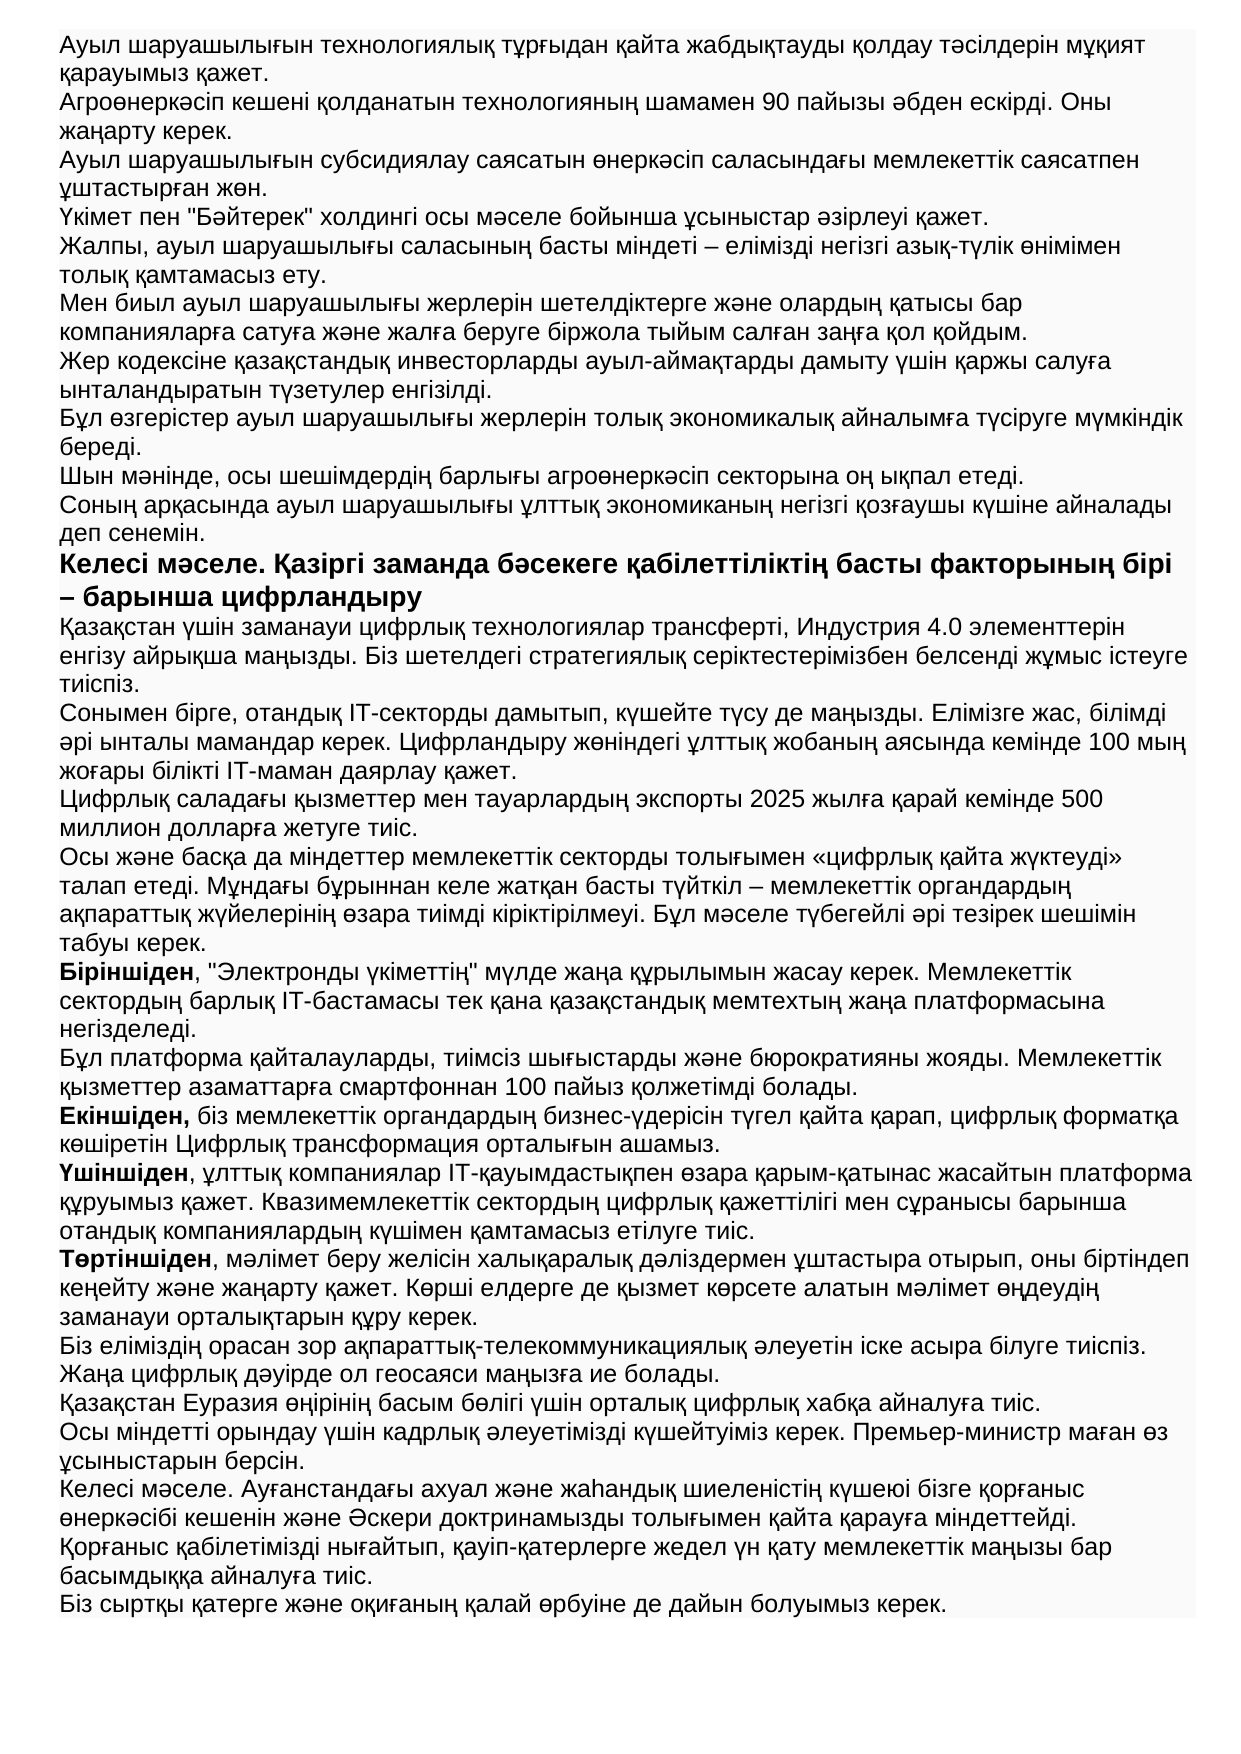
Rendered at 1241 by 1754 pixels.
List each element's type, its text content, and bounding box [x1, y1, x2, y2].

text Біз сыртқы қатерге және оқиғаның қалай өрбуіне де дайын болуымыз керек. [59, 1589, 1196, 1618]
text Мен биыл ауыл шаруашылығы жерлерін шетелдіктерге және олардың қатысы бар компанияларға сатуға және жалға беруге біржола тыйым салған заңға қол қойдым. [59, 288, 1196, 346]
text Екіншіден, біз мемлекеттік органдардың бизнес-үдерісін түгел қайта қарап, цифрлық форматқа көшіретін Цифрлық трансформация орталығын ашамыз. [59, 1101, 1196, 1158]
text Осы және басқа да міндеттер мемлекеттік секторды толығымен «цифрлық қайта жүктеуді» талап етеді. Мұндағы бұрыннан келе жатқан басты түйткіл – мемлекеттік органдардың ақпараттық жүйелерінің өзара тиімді кіріктірілмеуі. Бұл мәселе түбегейлі әрі тезірек шешімін табуы керек. [59, 842, 1196, 957]
text Жер кодексіне қазақстандық инвесторларды ауыл-аймақтарды дамыту үшін қаржы салуға ынталандыратын түзетулер енгізілді. [59, 346, 1196, 403]
text Цифрлық саладағы қызметтер мен тауарлардың экспорты 2025 жылға қарай кемінде 500 миллион долларға жетуге тиіс. [59, 784, 1196, 842]
text Қорғаныс қабілетімізді нығайтып, қауіп-қатерлерге жедел үн қату мемлекеттік маңызы бар басымдыққа айналуға тиіс. [59, 1532, 1196, 1589]
text Жалпы, ауыл шаруашылығы саласының басты міндеті – елімізді негізгі азық-түлік өнімімен толық қамтамасыз ету. [59, 231, 1196, 288]
text Агроөнеркәсіп кешені қолданатын технологияның шамамен 90 пайызы әбден ескірді. Оны жаңарту керек. [59, 87, 1196, 144]
text Бұл өзгерістер ауыл шаруашылығы жерлерін толық экономикалық айналымға түсіруге мүмкіндік береді. [59, 403, 1196, 461]
text Келесі мәселе. Ауғанстандағы ахуал және жаһандық шиеленістің күшеюі бізге қорғаныс өнеркәсібі кешенін және Әскери доктринамызды толығымен қайта қарауға міндеттейді. [59, 1474, 1196, 1532]
text Үшіншіден, ұлттық компаниялар ІТ-қауымдастықпен өзара қарым-қатынас жасайтын платформа құруымыз қажет. Квазимемлекеттік сектордың цифрлық қажеттілігі мен сұранысы барынша отандық компаниялардың күшімен қамтамасыз етілуге тиіс. [59, 1158, 1196, 1244]
text Төртіншіден, мәлімет беру желісін халықаралық дәліздермен ұштастыра отырып, оны біртіндеп кеңейту және жаңарту қажет. Көрші елдерге де қызмет көрсете алатын мәлімет өңдеудің заманауи орталықтарын құру керек. [59, 1244, 1196, 1331]
text Шын мәнінде, осы шешімдердің барлығы агроөнеркәсіп секторына оң ықпал етеді. [59, 461, 1196, 489]
text Қазақстан Еуразия өңірінің басым бөлігі үшін орталық цифрлық хабқа айналуға тиіс. [59, 1388, 1196, 1417]
text Ауыл шаруашылығын технологиялық тұрғыдан қайта жабдықтауды қолдау тәсілдерін мұқият қарауымыз қажет. [59, 29, 1196, 87]
text Ауыл шаруашылығын субсидиялау саясатын өнеркәсіп саласындағы мемлекеттік саясатпен ұштастырған жөн. [59, 144, 1196, 202]
text Біріншіден, "Электронды үкіметтің" мүлде жаңа құрылымын жасау керек. Мемлекеттік сектордың барлық ІТ-бастамасы тек қана қазақстандық мемтехтың жаңа платформасына негізделеді. [59, 957, 1196, 1043]
text Қазақстан үшін заманауи цифрлық технологиялар трансферті, Индустрия 4.0 элементтерін енгізу айрықша маңызды. Біз шетелдегі стратегиялық серіктестерімізбен белсенді жұмыс істеуге тиіспіз. [59, 612, 1196, 698]
text Сонымен бірге, отандық ІТ-секторды дамытып, күшейте түсу де маңызды. Елімізге жас, білімді әрі ынталы мамандар керек. Цифрландыру жөніндегі ұлттық жобаның аясында кемінде 100 мың жоғары білікті ІТ-маман даярлау қажет. [59, 698, 1196, 784]
text Үкімет пен "Бәйтерек" холдингі осы мәселе бойынша ұсыныстар әзірлеуі қажет. [59, 202, 1196, 231]
text Соның арқасында ауыл шаруашылығы ұлттық экономиканың негізгі қозғаушы күшіне айналады деп сенемін. [59, 489, 1196, 547]
text Бұл платформа қайталауларды, тиімсіз шығыстарды және бюрократияны жояды. Мемлекеттік қызметтер азаматтарға смартфоннан 100 пайыз қолжетімді болады. [59, 1043, 1196, 1101]
text Осы міндетті орындау үшін кадрлық әлеуетімізді күшейтуіміз керек. Премьер-министр маған өз ұсыныстарын берсін. [59, 1417, 1196, 1474]
text Біз еліміздің орасан зор ақпараттық-телекоммуникациялық әлеуетін іске асыра білуге тиіспіз. Жаңа цифрлық дәуірде ол геосаяси маңызға ие болады. [59, 1331, 1196, 1388]
text Келесі мәселе. Қазіргі заманда бәсекеге қабілеттіліктің басты факторының бірі – барынша цифрландыру [59, 547, 1196, 612]
